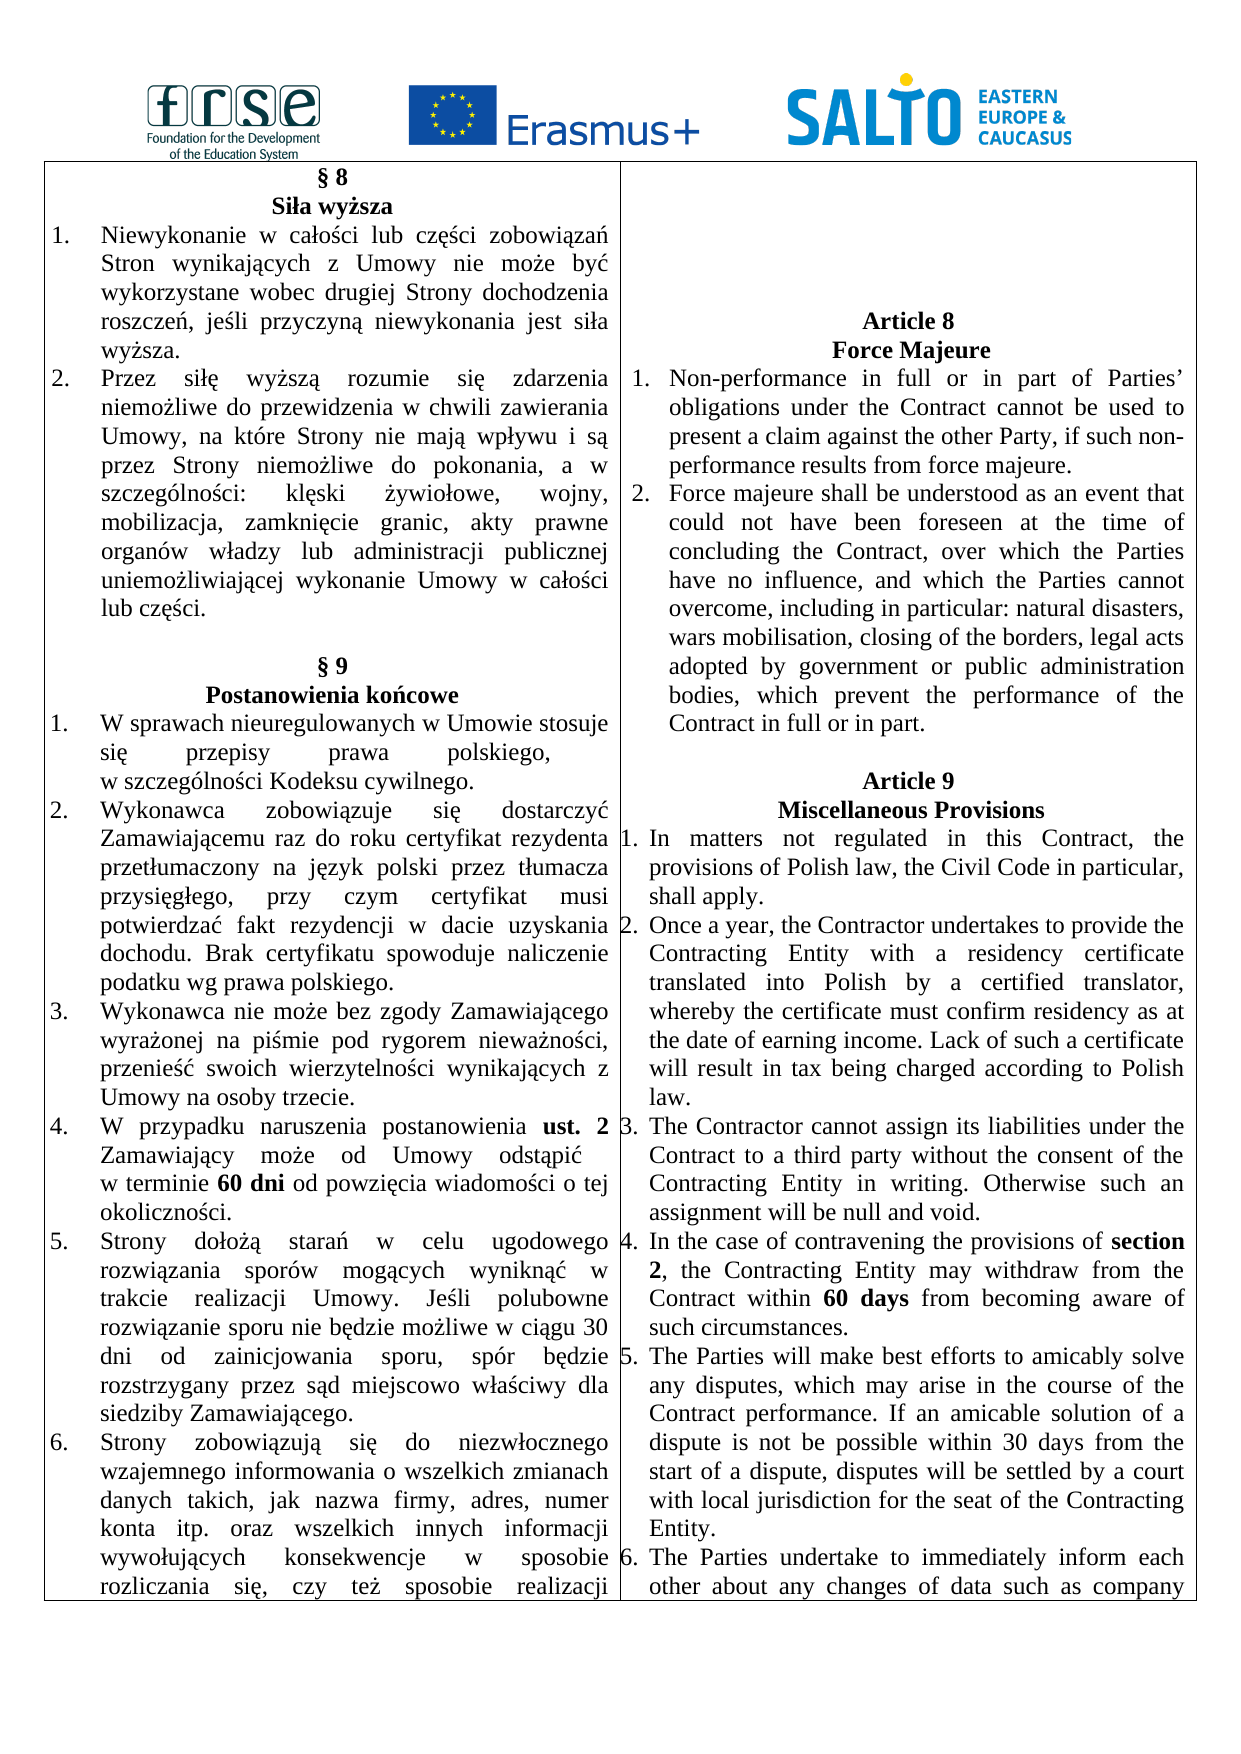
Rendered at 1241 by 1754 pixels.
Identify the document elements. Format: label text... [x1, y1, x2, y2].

picture [147, 73, 1072, 161]
